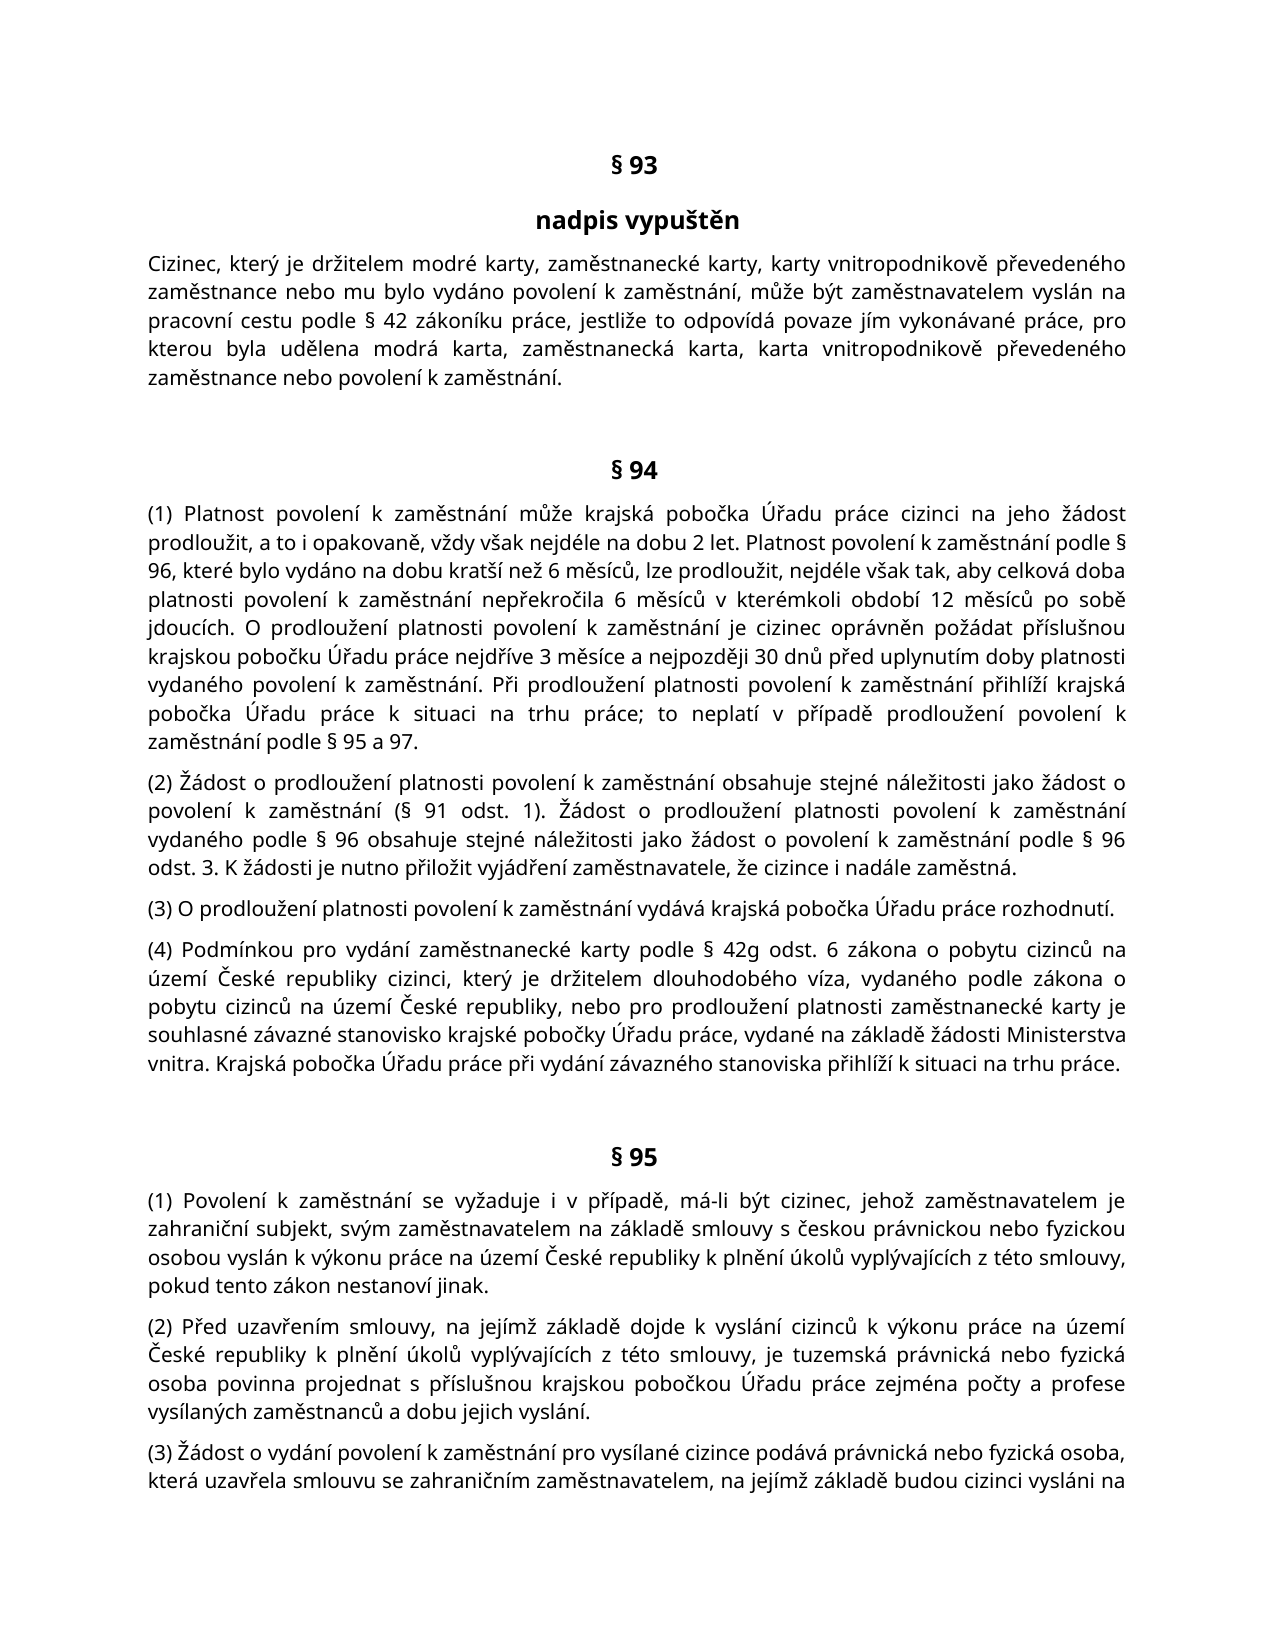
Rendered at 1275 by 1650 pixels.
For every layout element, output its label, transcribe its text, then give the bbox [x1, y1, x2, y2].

subtitle nadpis vypuštěn [148, 202, 1127, 237]
text § 94 [148, 453, 1127, 487]
text (4) Podmínkou pro vydání zaměstnanecké karty podle § 42g odst. 6 zákona o pobytu cizinců na území České republiky cizinci, který je držitelem dlouhodobého víza, vydaného podle zákona o pobytu cizinců na území České republiky, nebo pro prodloužení platnosti zaměstnanecké karty je souhlasné závazné stanovisko krajské pobočky Úřadu práce, vydané na základě žádosti Ministerstva vnitra. Krajská pobočka Úřadu práce při vydání závazného stanoviska přihlíží k situaci na trhu práce. [148, 935, 1127, 1077]
text § 95 [148, 1139, 1127, 1173]
text (1) Povolení k zaměstnání se vyžaduje i v případě, má-li být cizinec, jehož zaměstnavatelem je zahraniční subjekt, svým zaměstnavatelem na základě smlouvy s českou právnickou nebo fyzickou osobou vyslán k výkonu práce na území České republiky k plnění úkolů vyplývajících z této smlouvy, pokud tento zákon nestanoví jinak. [148, 1186, 1127, 1299]
text (1) Platnost povolení k zaměstnání může krajská pobočka Úřadu práce cizinci na jeho žádost prodloužit, a to i opakovaně, vždy však nejdéle na dobu 2 let. Platnost povolení k zaměstnání podle § 96, které bylo vydáno na dobu kratší než 6 měsíců, lze prodloužit, nejdéle však tak, aby celková doba platnosti povolení k zaměstnání nepřekročila 6 měsíců v kterémkoli období 12 měsíců po sobě jdoucích. O prodloužení platnosti povolení k zaměstnání je cizinec oprávněn požádat příslušnou krajskou pobočku Úřadu práce nejdříve 3 měsíce a nejpozději 30 dnů před uplynutím doby platnosti vydaného povolení k zaměstnání. Při prodloužení platnosti povolení k zaměstnání přihlíží krajská pobočka Úřadu práce k situaci na trhu práce; to neplatí v případě prodloužení povolení k zaměstnání podle § 95 a 97. [148, 499, 1127, 756]
text (2) Žádost o prodloužení platnosti povolení k zaměstnání obsahuje stejné náležitosti jako žádost o povolení k zaměstnání (§ 91 odst. 1). Žádost o prodloužení platnosti povolení k zaměstnání vydaného podle § 96 obsahuje stejné náležitosti jako žádost o povolení k zaměstnání podle § 96 odst. 3. K žádosti je nutno přiložit vyjádření zaměstnavatele, že cizince i nadále zaměstná. [148, 768, 1127, 882]
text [148, 1438, 1127, 1495]
text Cizinec, který je držitelem modré karty, zaměstnanecké karty, karty vnitropodnikově převedeného zaměstnance nebo mu bylo vydáno povolení k zaměstnání, může být zaměstnavatelem vyslán na pracovní cestu podle § 42 zákoníku práce, jestliže to odpovídá povaze jím vykonávané práce, pro kterou byla udělena modrá karta, zaměstnanecká karta, karta vnitropodnikově převedeného zaměstnance nebo povolení k zaměstnání. [148, 249, 1127, 391]
text (3) O prodloužení platnosti povolení k zaměstnání vydává krajská pobočka Úřadu práce rozhodnutí. [148, 894, 1127, 923]
text § 93 [148, 148, 1127, 182]
text (2) Před uzavřením smlouvy, na jejímž základě dojde k vyslání cizinců k výkonu práce na území České republiky k plnění úkolů vyplývajících z této smlouvy, je tuzemská právnická nebo fyzická osoba povinna projednat s příslušnou krajskou pobočkou Úřadu práce zejména počty a profese vysílaných zaměstnanců a dobu jejich vyslání. [148, 1312, 1127, 1426]
